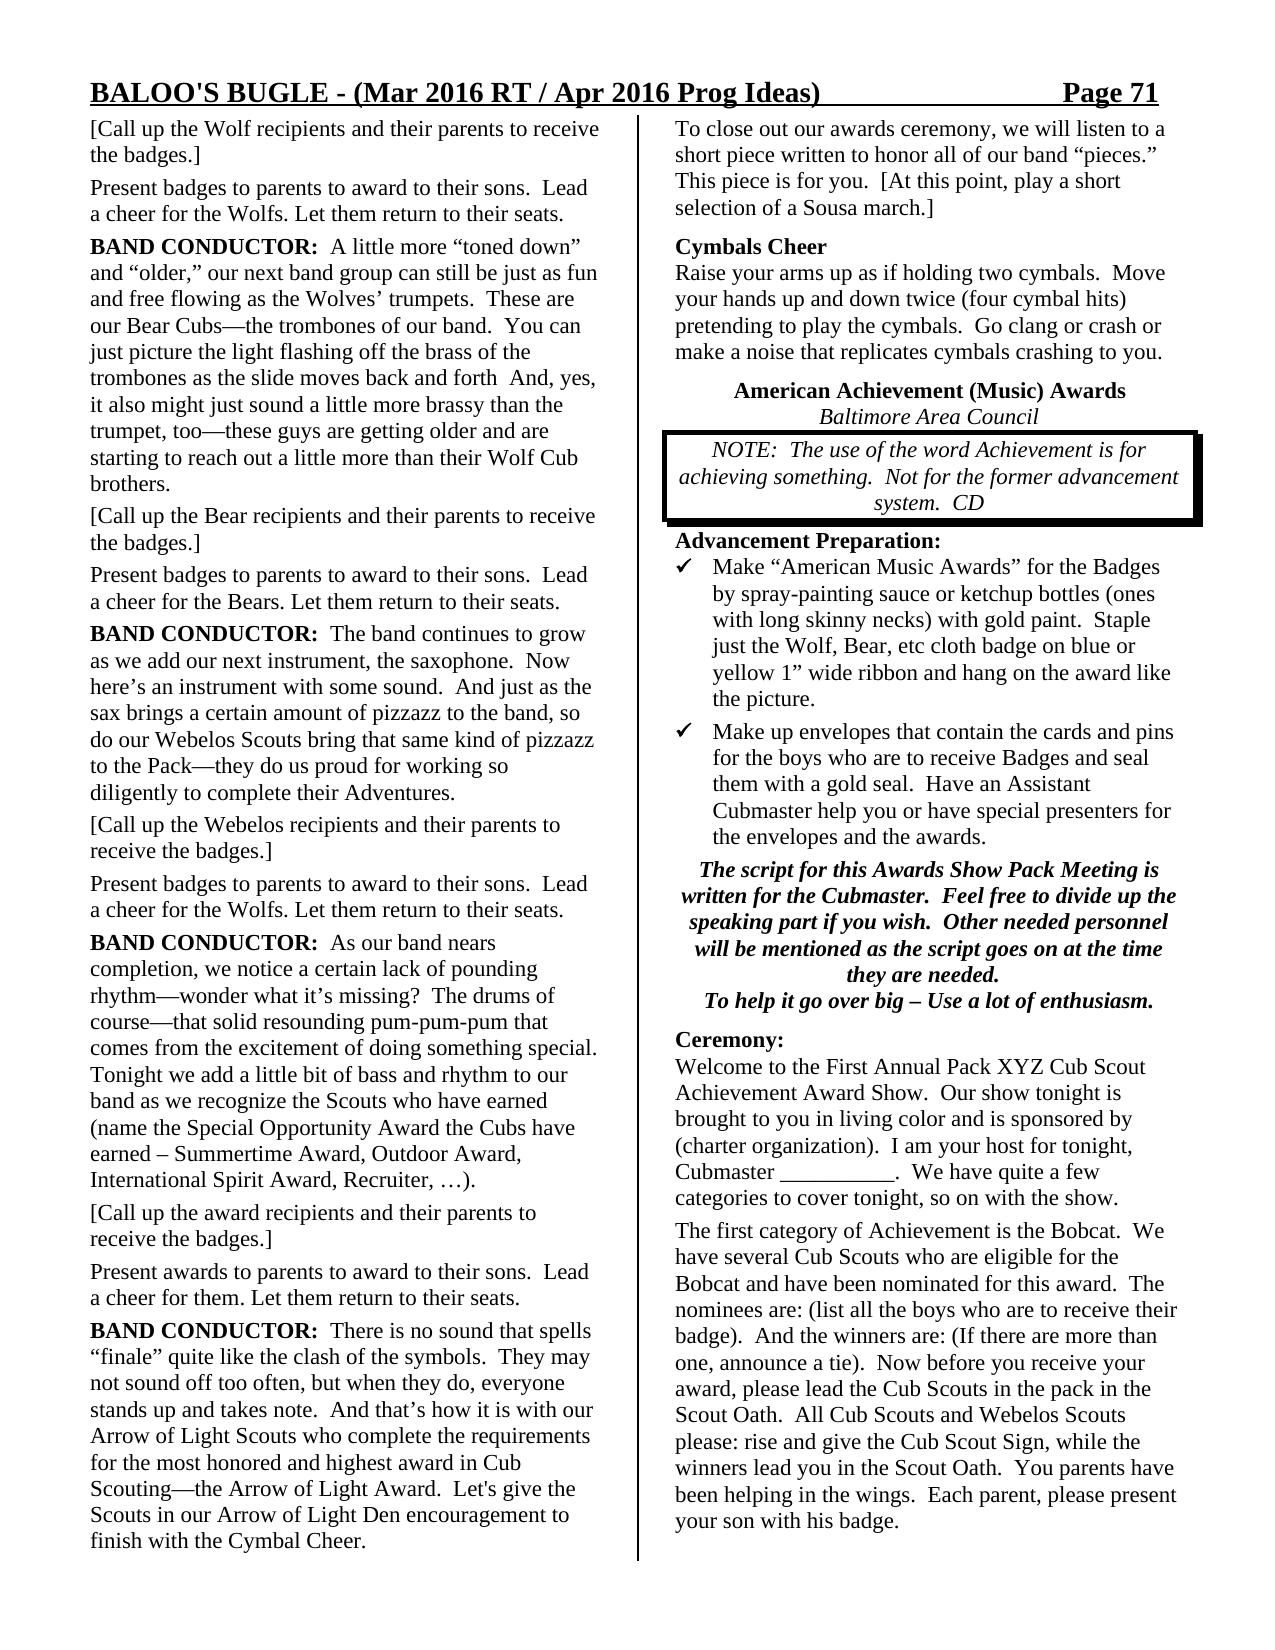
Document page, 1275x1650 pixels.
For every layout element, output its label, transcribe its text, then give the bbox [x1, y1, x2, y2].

text [Call up the Wolf recipients and their parents to receive the badges.] [90, 115, 600, 167]
text BAND CONDUCTOR: The band continues to grow as we add our next instrument, the saxophone. Now here’s an instrument with some sound. And just as the sax brings a certain amount of pizzazz to the band, so do our Webelos Scouts bring that same kind of pizzazz to the Pack—they do us proud for working so diligently to complete their Adventures. [90, 620, 600, 805]
text Raise your arms up as if holding two cymbals. Move your hands up and down twice (four cymbal hits) pretending to play the cymbals. Go clang or crash or make a noise that replicates cymbals crashing to you. [675, 259, 1185, 364]
list Make up envelopes that contain the cards and pins for the boys who are to receive Badges and seal them with a gold seal. Have an Assistant Cubmaster help you or have special presenters for the envelopes and the awards. [675, 718, 1185, 849]
text BAND CONDUCTOR: As our band nears completion, we notice a certain lack of pounding rhythm—wonder what it’s missing? The drums of course—that solid resounding pum-pum-pum that comes from the excitement of doing something special. Tonight we add a little bit of bass and rhythm to our band as we recognize the Scouts who have earned (name the Special Opportunity Award the Cubs have earned – Summertime Award, Outdoor Award, International Spirit Award, Recruiter, …). [90, 929, 600, 1193]
text BAND CONDUCTOR: A little more “toned down” and “older,” our next band group can still be just as fun and free flowing as the Wolves’ trumpets. These are our Bear Cubs—the trombones of our band. You can just picture the light flashing off the brass of the trombones as the slide moves back and forth And, yes, it also might just sound a little more brassy than the trumpet, too—these guys are getting older and are starting to reach out a little more than their Wolf Cub brothers. [90, 233, 600, 496]
text NOTE: The use of the word Achievement is for achieving something. Not for the former advancement system. CD [667, 435, 1193, 518]
text Present badges to parents to award to their sons. Lead a cheer for the Wolfs. Let them return to their seats. [90, 870, 600, 923]
text To close out our awards ceremony, we will listen to a short piece written to honor all of our band “pieces.” This piece is for you. [At this point, play a short selection of a Sousa march.] [675, 115, 1185, 220]
text The script for this Awards Show Pack Meeting is written for the Cubmaster. Feel free to divide up the speaking part if you wish. Other needed personnel will be mentioned as the script goes on at the time they are needed. To help it go over big – Use a lot of enthusiasm. [675, 856, 1185, 1014]
text Baltimore Area Council [675, 403, 1185, 430]
text American Achievement (Music) Awards [675, 377, 1185, 403]
text Welcome to the First Annual Pack XYZ Cub Scout Achievement Award Show. Our show tonight is brought to you in living color and is sponsored by (charter organization). I am your host for tonight, Cubmaster __________. We have quite a few categories to cover tonight, so on with the show. [675, 1053, 1185, 1211]
text [Call up the Webelos recipients and their parents to receive the badges.] [90, 811, 600, 864]
text Advancement Preparation: [675, 527, 1185, 553]
text Cymbals Cheer [675, 233, 1185, 259]
text Present awards to parents to award to their sons. Lead a cheer for them. Let them return to their seats. [90, 1258, 600, 1311]
text Ceremony: [675, 1026, 1185, 1053]
text Present badges to parents to award to their sons. Lead a cheer for the Bears. Let them return to their seats. [90, 561, 600, 614]
text [Call up the Bear recipients and their parents to receive the badges.] [90, 502, 600, 555]
text BAND CONDUCTOR: There is no sound that spells “finale” quite like the clash of the symbols. They may not sound off too often, but when they do, everyone stands up and takes note. And that’s how it is with our Arrow of Light Scouts who complete the requirements for the most honored and highest award in Cub Scouting—the Arrow of Light Award. Let's give the Scouts in our Arrow of Light Den encouragement to finish with the Cymbal Cheer. [90, 1317, 600, 1554]
text [Call up the award recipients and their parents to receive the badges.] [90, 1199, 600, 1252]
text Present badges to parents to award to their sons. Lead a cheer for the Wolfs. Let them return to their seats. [90, 174, 600, 226]
list Make “American Music Awards” for the Badges by spray-painting sauce or ketchup bottles (ones with long skinny necks) with gold paint. Staple just the Wolf, Bear, etc cloth badge on blue or yellow 1” wide ribbon and hang on the award like the picture. [675, 553, 1185, 711]
text The first category of Achievement is the Bobcat. We have several Cub Scouts who are eligible for the Bobcat and have been nominated for this award. The nominees are: (list all the boys who are to receive their badge). And the winners are: (If there are more than one, announce a tie). Now before you receive your award, please lead the Cub Scouts in the pack in the Scout Oath. All Cub Scouts and Webelos Scouts please: rise and give the Cub Scout Sign, while the winners lead you in the Scout Oath. You parents have been helping in the wings. Each parent, please present your son with his badge. [675, 1217, 1185, 1533]
